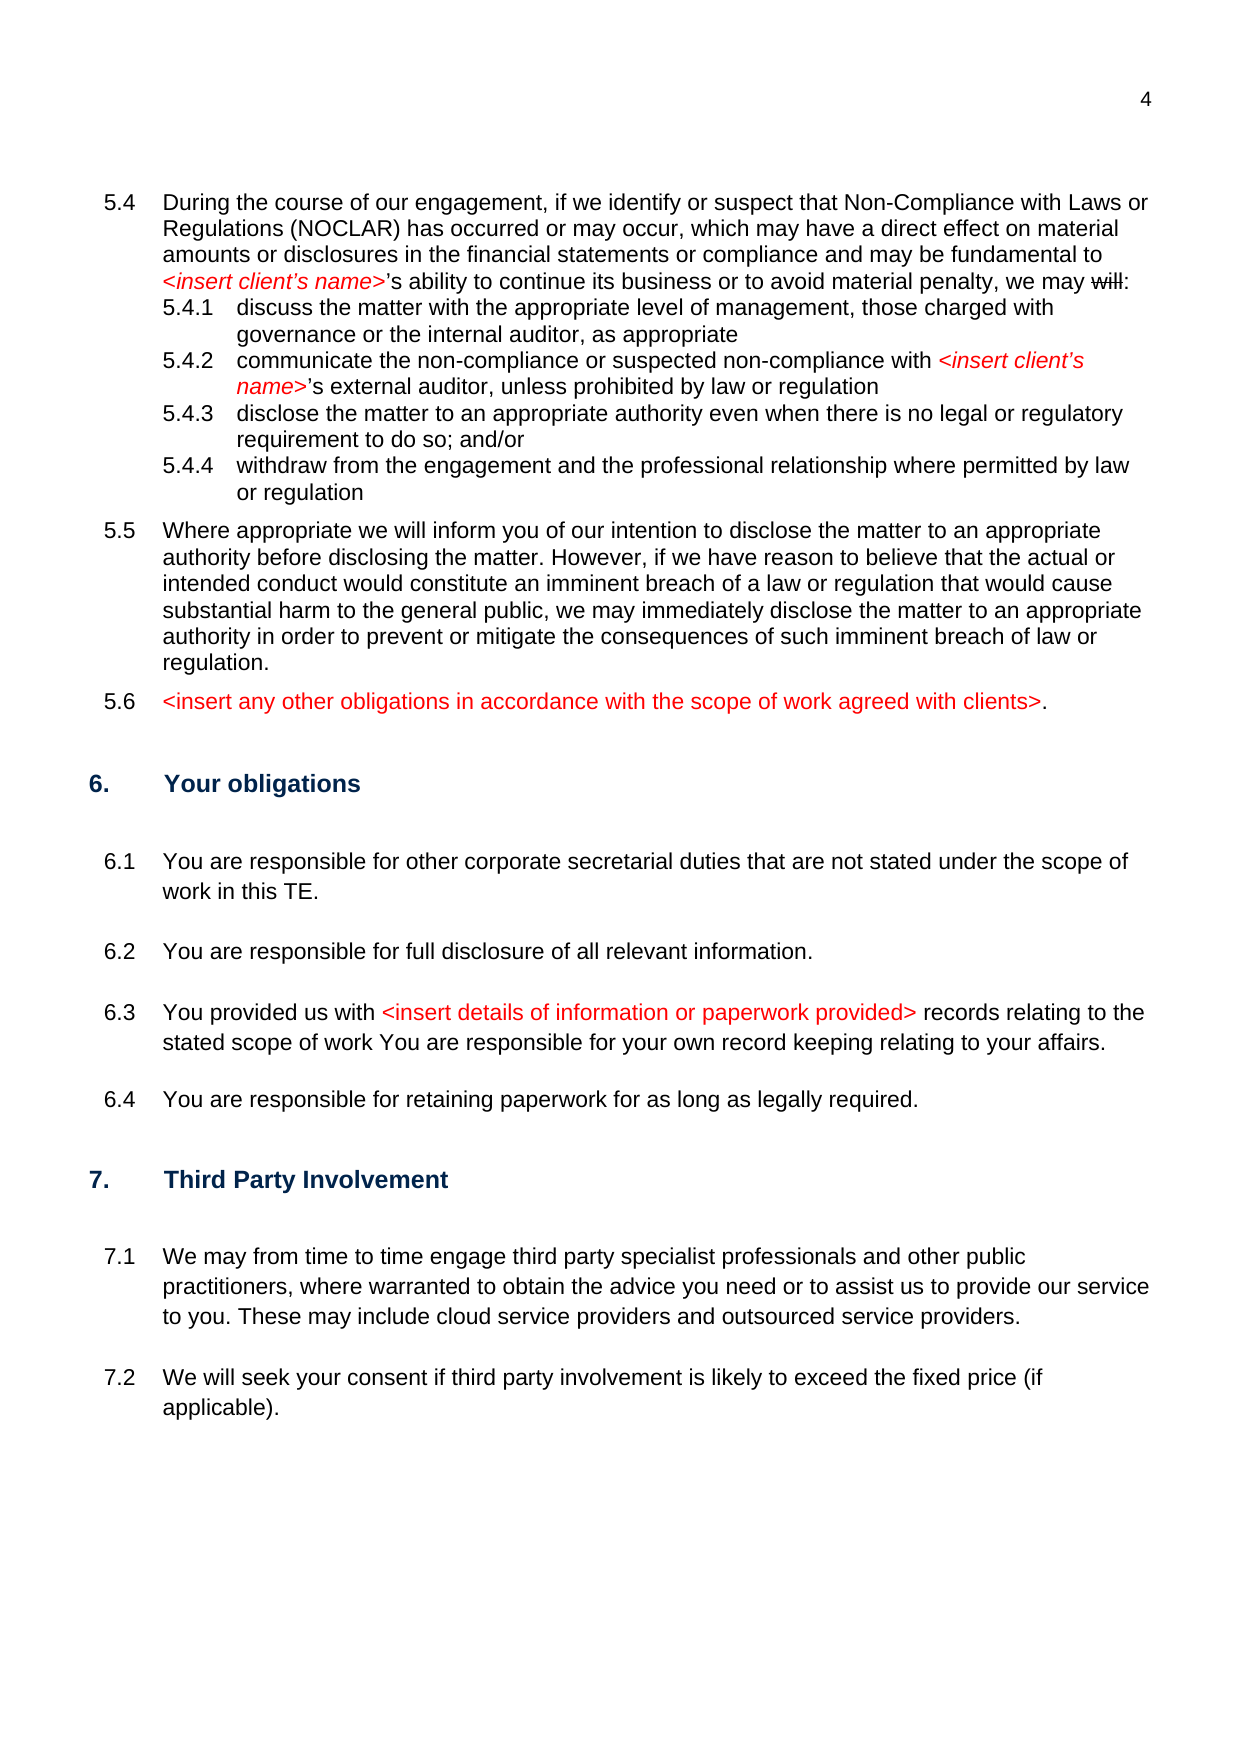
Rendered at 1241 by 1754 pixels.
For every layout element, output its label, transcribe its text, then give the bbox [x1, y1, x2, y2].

list You provided us with <insert details of information or paperwork provided> records relating to the stated scope of work You are responsible for your own record keeping relating to your affairs. [103, 999, 1152, 1083]
list You are responsible for full disclosure of all relevant information. [103, 938, 1152, 965]
list disclose the matter to an appropriate authority even when there is no legal or regulatory requirement to do so; and/or [162, 399, 1152, 452]
list You are responsible for other corporate secretarial duties that are not stated under the scope of work in this TE. [103, 848, 1152, 904]
list discuss the matter with the appropriate level of management, those charged with governance or the internal auditor, as appropriate [162, 294, 1152, 347]
list <insert any other obligations in accordance with the scope of work agreed with clients>. [103, 688, 1152, 714]
list We may from time to time engage third party specialist professionals and other public practitioners, where warranted to obtain the advice you need or to assist us to provide our service to you. These may include cloud service providers and outsourced service providers. [103, 1243, 1152, 1330]
list Third Party Involvement [89, 1164, 1152, 1193]
list You are responsible for retaining paperwork for as long as legally required. [103, 1086, 1152, 1140]
list withdraw from the engagement and the professional relationship where permitted by law or regulation [162, 452, 1152, 505]
list Your obligations [89, 769, 1152, 798]
list During the course of our engagement, if we identify or suspect that Non-Compliance with Laws or Regulations (NOCLAR) has occurred or may occur, which may have a direct effect on material amounts or disclosures in the financial statements or compliance and may be fundamental to <insert client’s name>’s ability to continue its business or to avoid material penalty, we may will: [103, 189, 1152, 294]
list Where appropriate we will inform you of our intention to disclose the matter to an appropriate authority before disclosing the matter. However, if we have reason to believe that the actual or intended conduct would constitute an imminent breach of a law or regulation that would cause substantial harm to the general public, we may immediately disclose the matter to an appropriate authority in order to prevent or mitigate the consequences of such imminent breach of law or regulation. [103, 517, 1152, 676]
list We will seek your consent if third party involvement is likely to exceed the fixed price (if applicable). [103, 1364, 1152, 1420]
list communicate the non-compliance or suspected non-compliance with <insert client’s name>’s external auditor, unless prohibited by law or regulation [162, 347, 1152, 399]
